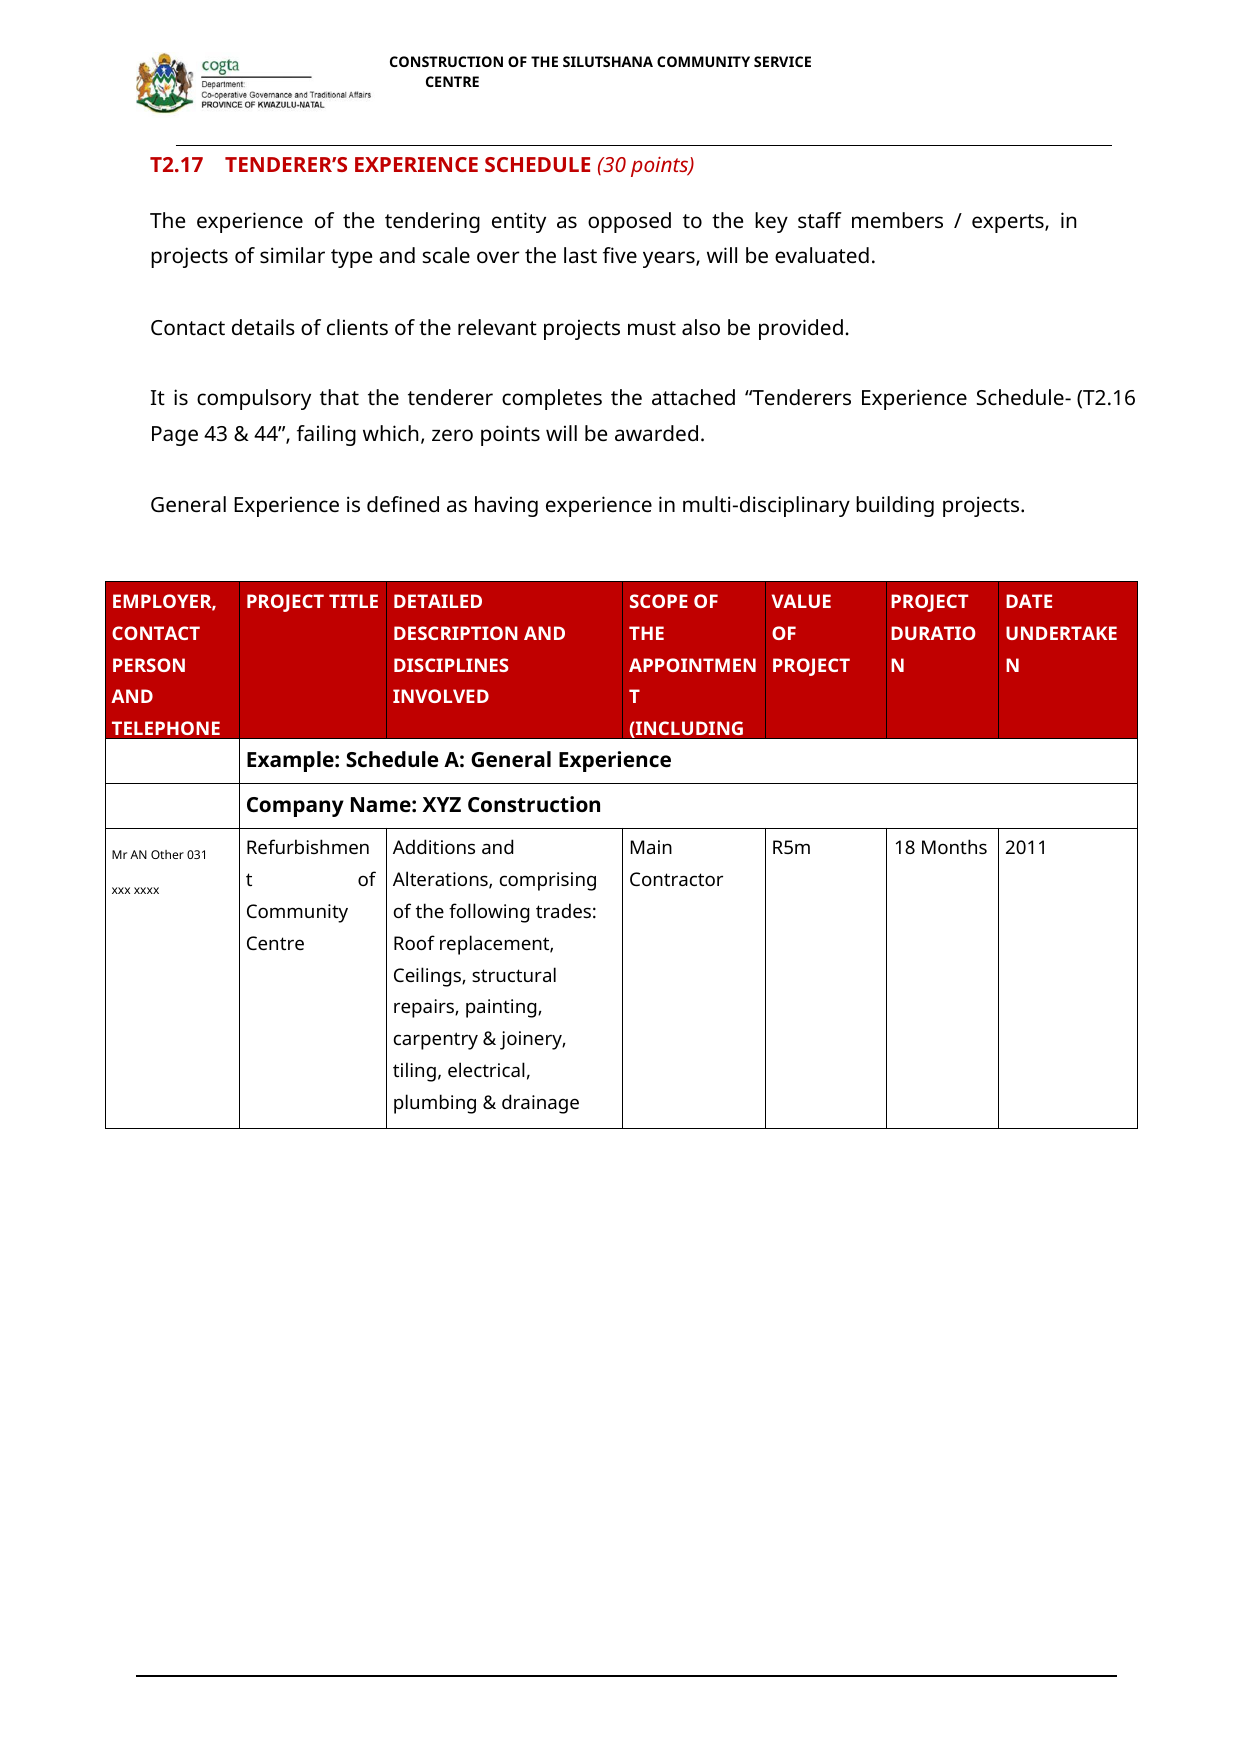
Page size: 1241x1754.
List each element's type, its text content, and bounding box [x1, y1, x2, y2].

text The experience of the tendering entity as opposed to the key staff members / experts, in projects of similar type and scale over the last five years, will be evaluated. [150, 206, 1151, 270]
table_cell Example: Schedule A: General Experience [240, 739, 1137, 783]
table_header EMPLOYER, CONTACT PERSON AND TELEPHONE NUMBER [106, 582, 239, 738]
table_cell Mr AN Other 031 xxx xxxx [106, 829, 239, 1128]
text It is compulsory that the tenderer completes the attached “Tenderers Experience Schedule- (T2.16 Page 43 & 44”, failing which, zero points will be awarded. [150, 383, 1151, 447]
table_header DETAILED DESCRIPTION AND DISCIPLINES INVOLVED [387, 582, 622, 738]
table_cell Refurbishment of Community Centre [240, 829, 386, 1128]
table_cell Company Name: XYZ Construction [240, 784, 1137, 828]
text General Experience is defined as having experience in multi-disciplinary building projects. [150, 491, 1151, 519]
text Contact details of clients of the relevant projects must also be provided. [150, 313, 1151, 341]
table_cell 18 Months [887, 829, 998, 1128]
table_header SCOPE OF THE APPOINTMENT (INCLUDING WORKS OUTSOURCED) [623, 582, 765, 738]
table_cell 2011 [999, 829, 1137, 1128]
table_cell R5m [766, 829, 886, 1128]
table_header VALUE OF PROJECT [766, 582, 886, 738]
table_cell Additions and Alterations, comprising of the following trades: Roof replacement, Ceilings, structural repairs, painting, carpentry & joinery, tiling, electrical, plumbing & drainage etc. [387, 829, 622, 1128]
text T2.17 TENDERER’S EXPERIENCE SCHEDULE (30 points) [150, 150, 1151, 179]
picture [136, 52, 379, 118]
table_header DATE UNDERTAKEN [999, 582, 1137, 738]
table_header PROJECT DURATION [887, 582, 998, 738]
table_cell [106, 739, 239, 783]
table_cell Main Contractor [623, 829, 765, 1128]
table_header PROJECT TITLE [240, 582, 386, 738]
table_cell [106, 784, 239, 828]
